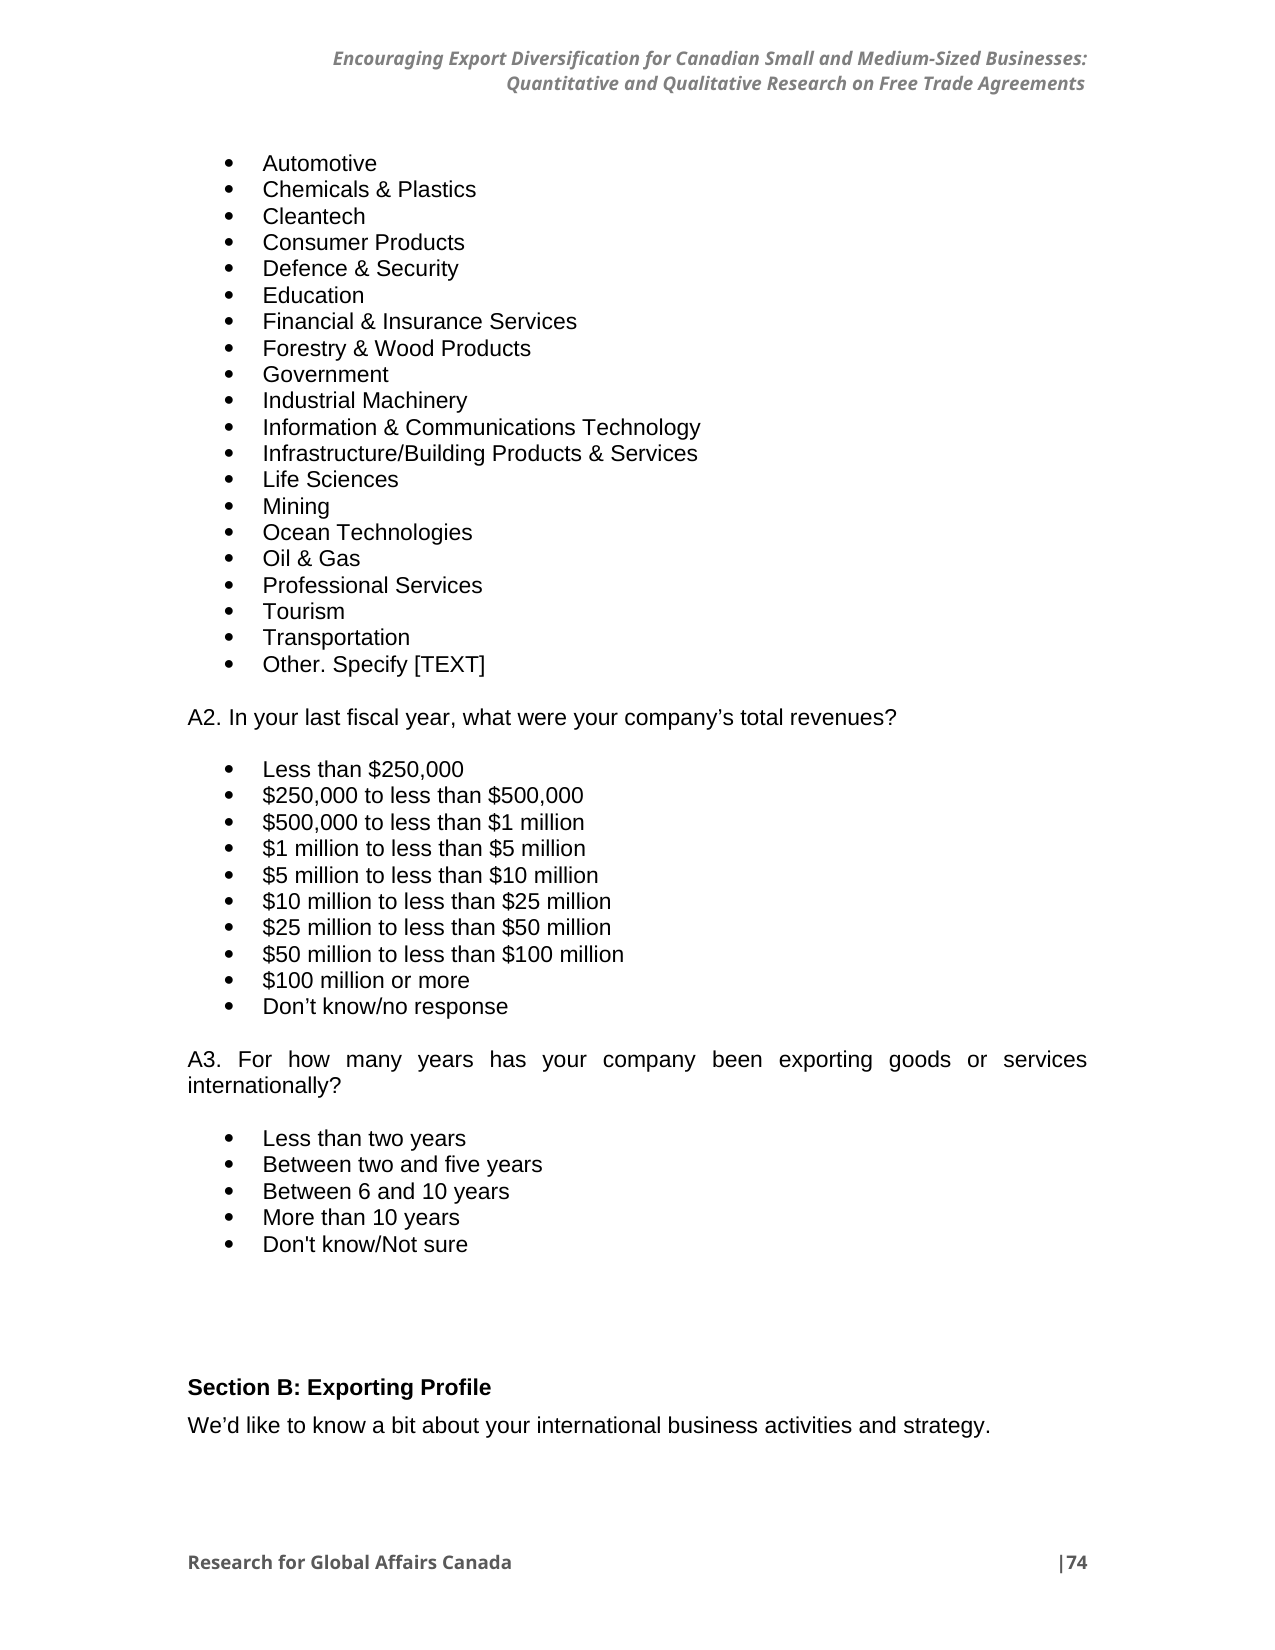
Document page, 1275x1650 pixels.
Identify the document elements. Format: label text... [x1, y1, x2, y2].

list Oil & Gas [225, 545, 1087, 572]
list Industrial Machinery [225, 387, 1087, 413]
list Other. Specify [TEXT] [225, 651, 1087, 677]
list Less than two years [225, 1125, 1087, 1151]
list Less than $250,000 [225, 756, 1087, 782]
list Government [225, 361, 1087, 387]
list $25 million to less than $50 million [225, 914, 1087, 941]
title Section B: Exporting Profile [187, 1373, 1087, 1400]
list $5 million to less than $10 million [225, 862, 1087, 888]
list Cleantech [225, 203, 1087, 229]
list Mining [225, 493, 1087, 519]
list $500,000 to less than $1 million [225, 809, 1087, 835]
list Defence & Security [225, 255, 1087, 282]
list Chemicals & Plastics [225, 176, 1087, 203]
list Consumer Products [225, 229, 1087, 255]
list $10 million to less than $25 million [225, 888, 1087, 914]
list $1 million to less than $5 million [225, 835, 1087, 862]
list Between 6 and 10 years [225, 1178, 1087, 1204]
list Don't know/Not sure [225, 1231, 1087, 1257]
list Transportation [225, 624, 1087, 651]
list Ocean Technologies [225, 519, 1087, 545]
list $50 million to less than $100 million [225, 941, 1087, 967]
list Automotive [225, 150, 1087, 176]
list Professional Services [225, 572, 1087, 598]
list Infrastructure/Building Products & Services [225, 440, 1087, 466]
text A3. For how many years has your company been exporting goods or services internationally? [187, 1046, 1087, 1099]
list Tourism [225, 598, 1087, 624]
list Information & Communications Technology [225, 413, 1087, 440]
list Forestry & Wood Products [225, 334, 1087, 361]
list $250,000 to less than $500,000 [225, 782, 1087, 809]
list Financial & Insurance Services [225, 308, 1087, 334]
list $100 million or more [225, 967, 1087, 993]
list Between two and five years [225, 1151, 1087, 1178]
text We’d like to know a bit about your international business activities and strategy. [187, 1412, 1087, 1439]
list Life Sciences [225, 466, 1087, 493]
list Don’t know/no response [225, 993, 1087, 1020]
list Education [225, 282, 1087, 308]
list More than 10 years [225, 1204, 1087, 1231]
text A2. In your last fiscal year, what were your company’s total revenues? [187, 703, 1087, 730]
